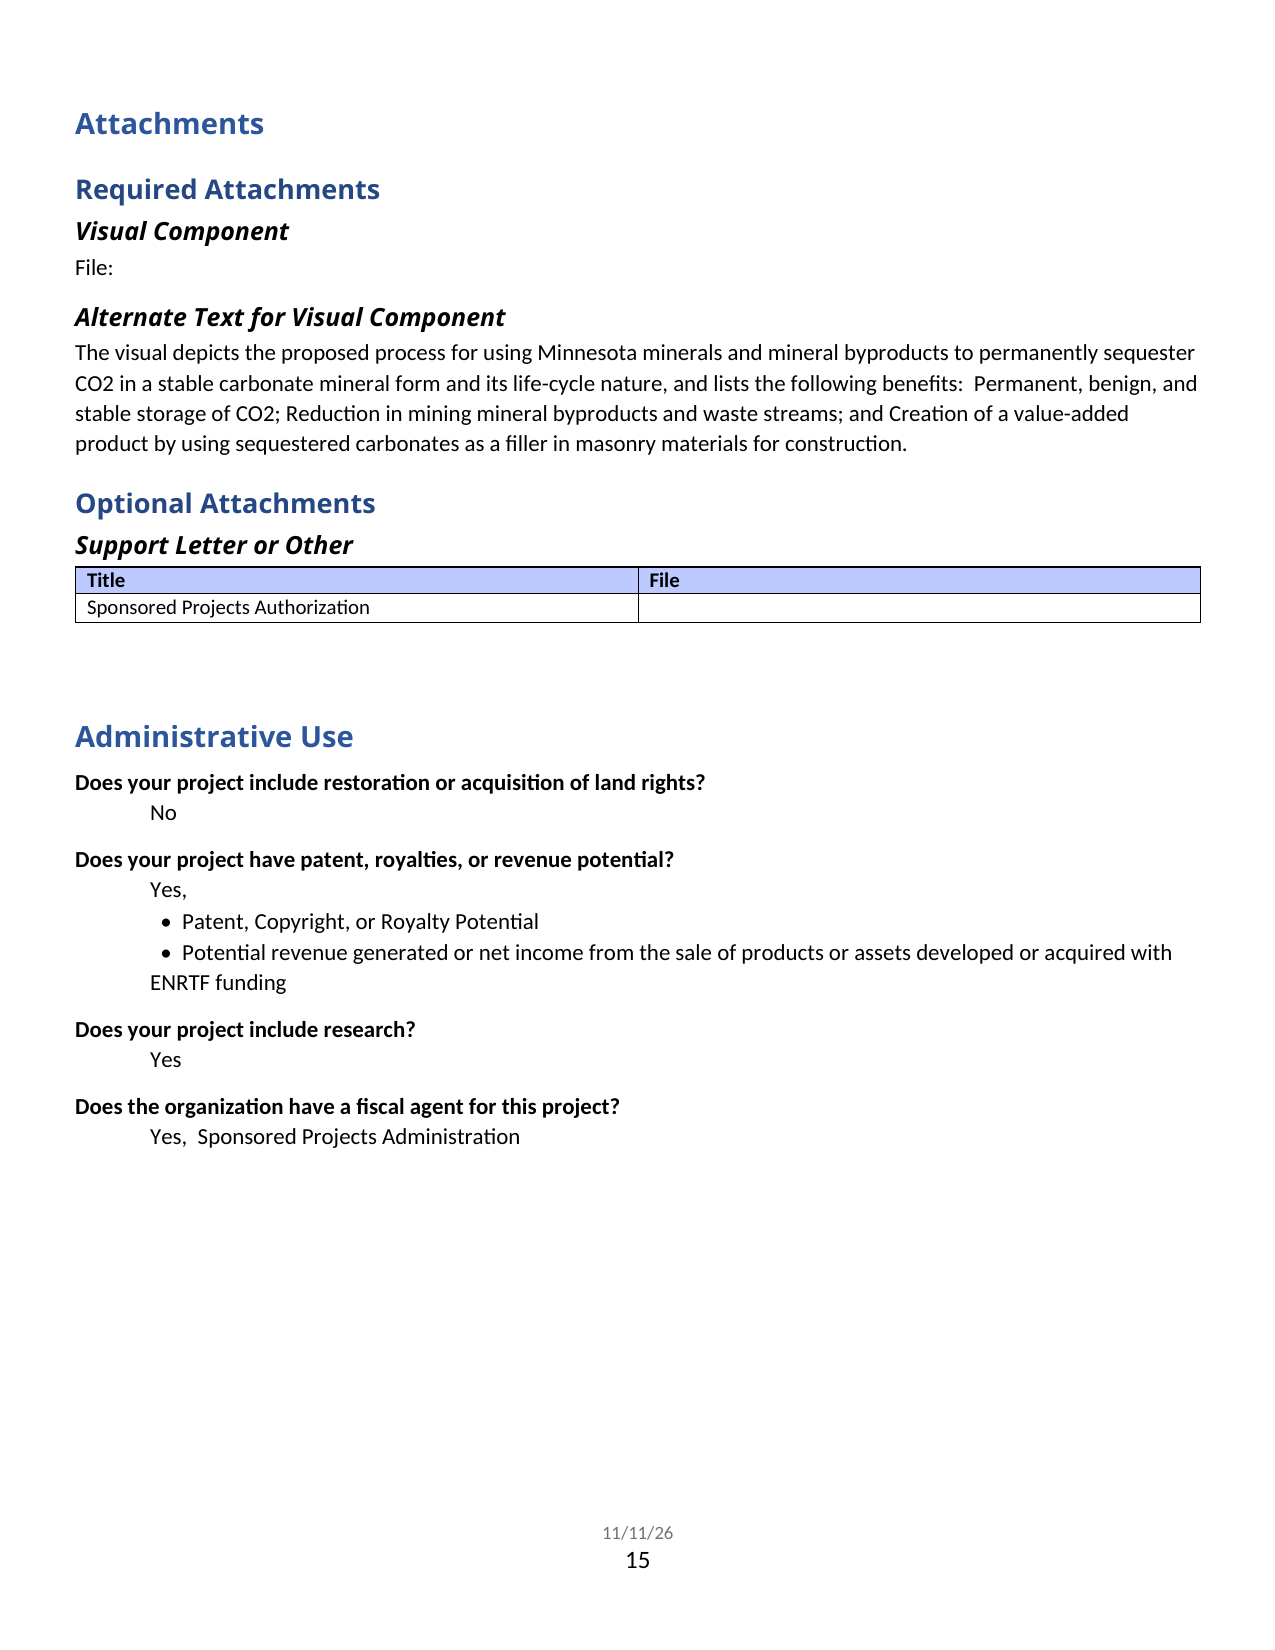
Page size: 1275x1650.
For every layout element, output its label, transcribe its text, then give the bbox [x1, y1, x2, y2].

text The visual depicts the proposed process for using Minnesota minerals and mineral byproducts to permanently sequester CO2 in a stable carbonate mineral form and its life-cycle nature, and lists the following benefits: Permanent, benign, and stable storage of CO2; Reduction in mining mineral byproducts and waste streams; and Creation of a value-added product by using sequestered carbonates as a filler in masonry materials for construction. [75, 338, 1200, 457]
list • Patent, Copyright, or Royalty Potential [150, 907, 1200, 935]
text File: [75, 253, 1200, 281]
table_header File [639, 568, 1200, 593]
text Does the organization have a fiscal agent for this project? Yes, Sponsored Projects Administration [75, 1092, 1200, 1150]
text Does your project include research? Yes [75, 1015, 1200, 1073]
text Does your project have patent, royalties, or revenue potential? Yes, [75, 845, 1200, 903]
subtitle Optional Attachments [75, 484, 1200, 521]
list • Potential revenue generated or net income from the sale of products or assets developed or acquired with ENRTF funding [150, 938, 1200, 996]
subtitle Visual Component [75, 214, 1200, 248]
table_header Title [76, 568, 638, 593]
subtitle Administrative Use [75, 717, 1200, 756]
table_cell Sponsored Projects Authorization [76, 594, 638, 622]
subtitle Attachments [75, 103, 1200, 143]
subtitle Alternate Text for Visual Component [75, 300, 1200, 334]
text Does your project include restoration or acquisition of land rights? No [75, 768, 1200, 826]
subtitle Support Letter or Other [75, 527, 1200, 562]
table_cell [639, 594, 1200, 622]
subtitle Required Attachments [75, 171, 1200, 208]
